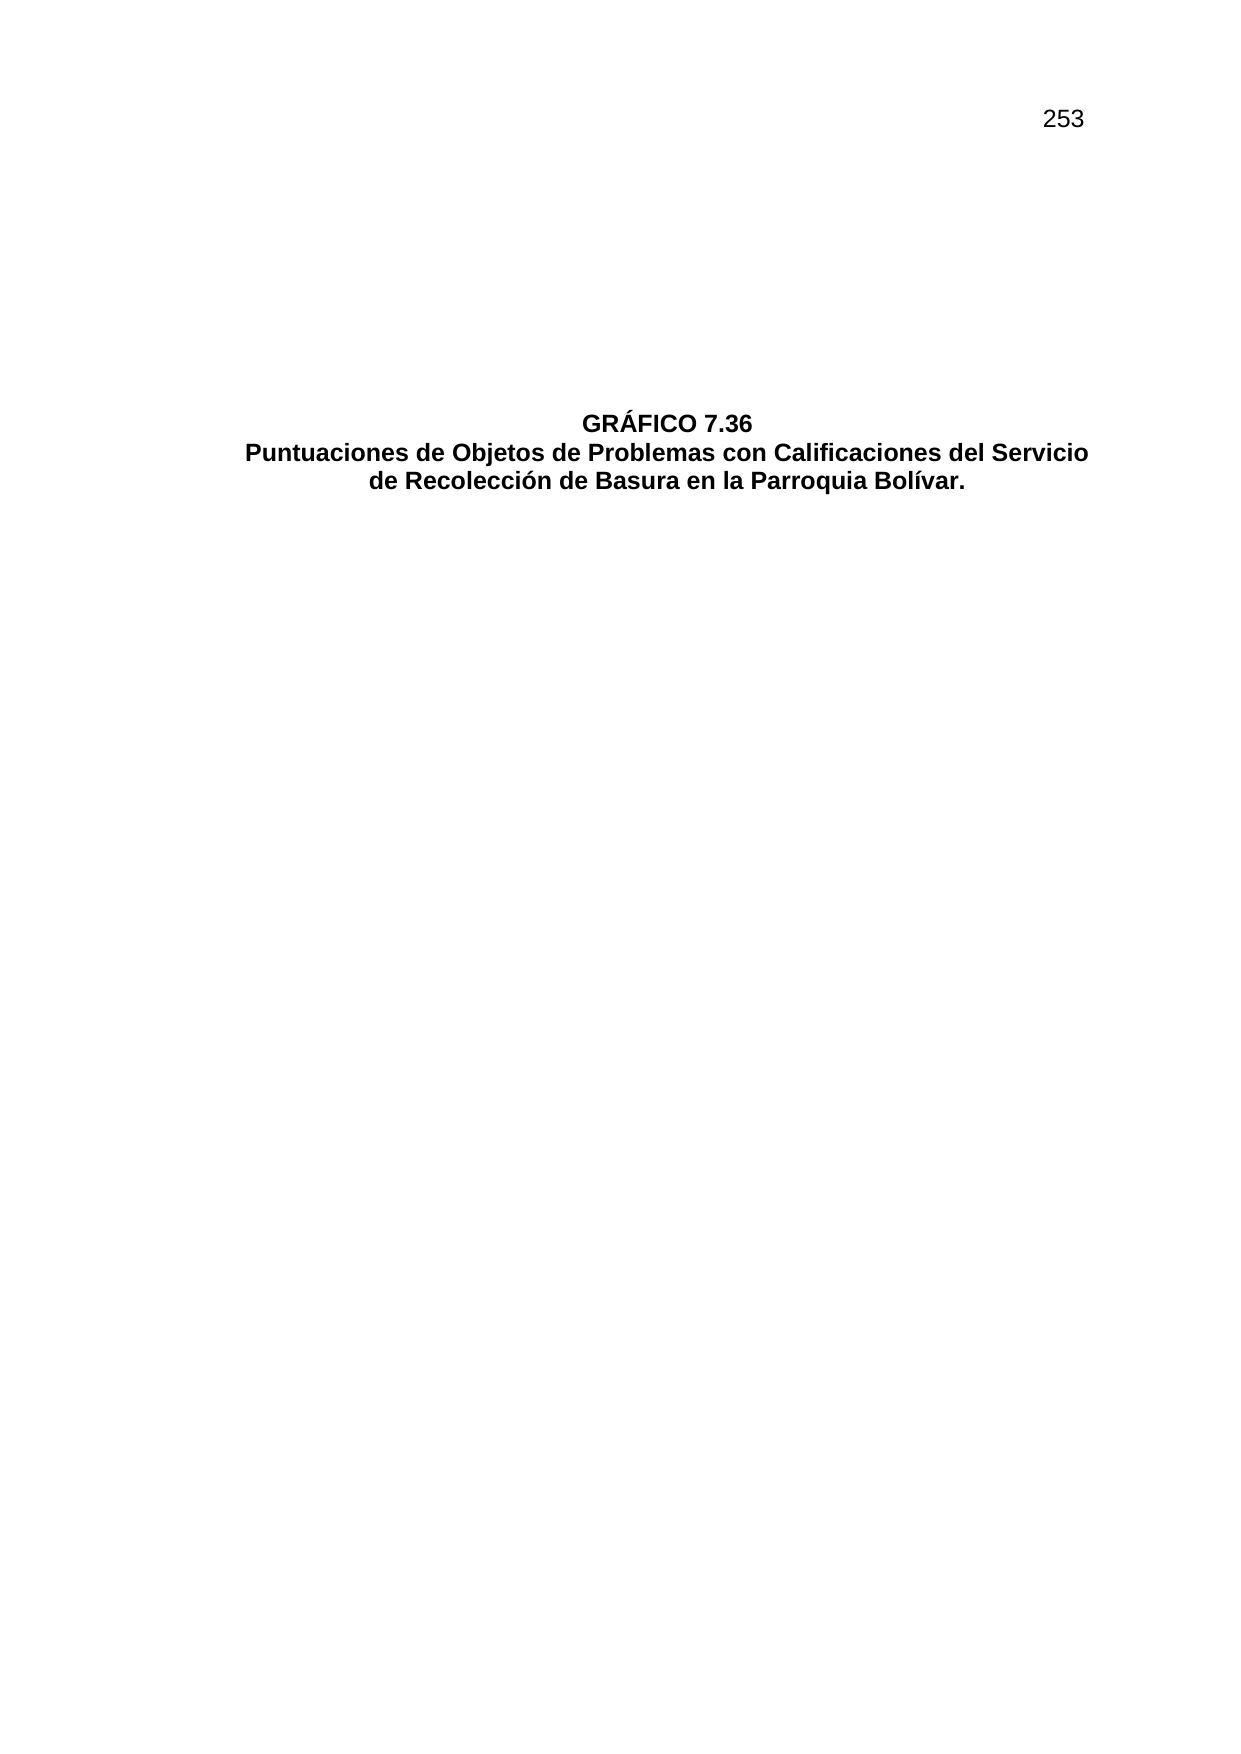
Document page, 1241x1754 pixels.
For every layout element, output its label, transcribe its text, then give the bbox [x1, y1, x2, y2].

text Puntuaciones de Objetos de Problemas con Calificaciones del Servicio de Recolección de Basura en la Parroquia Bolívar. [236, 437, 1098, 495]
text GRÁFICO 7.36 [236, 409, 1098, 437]
